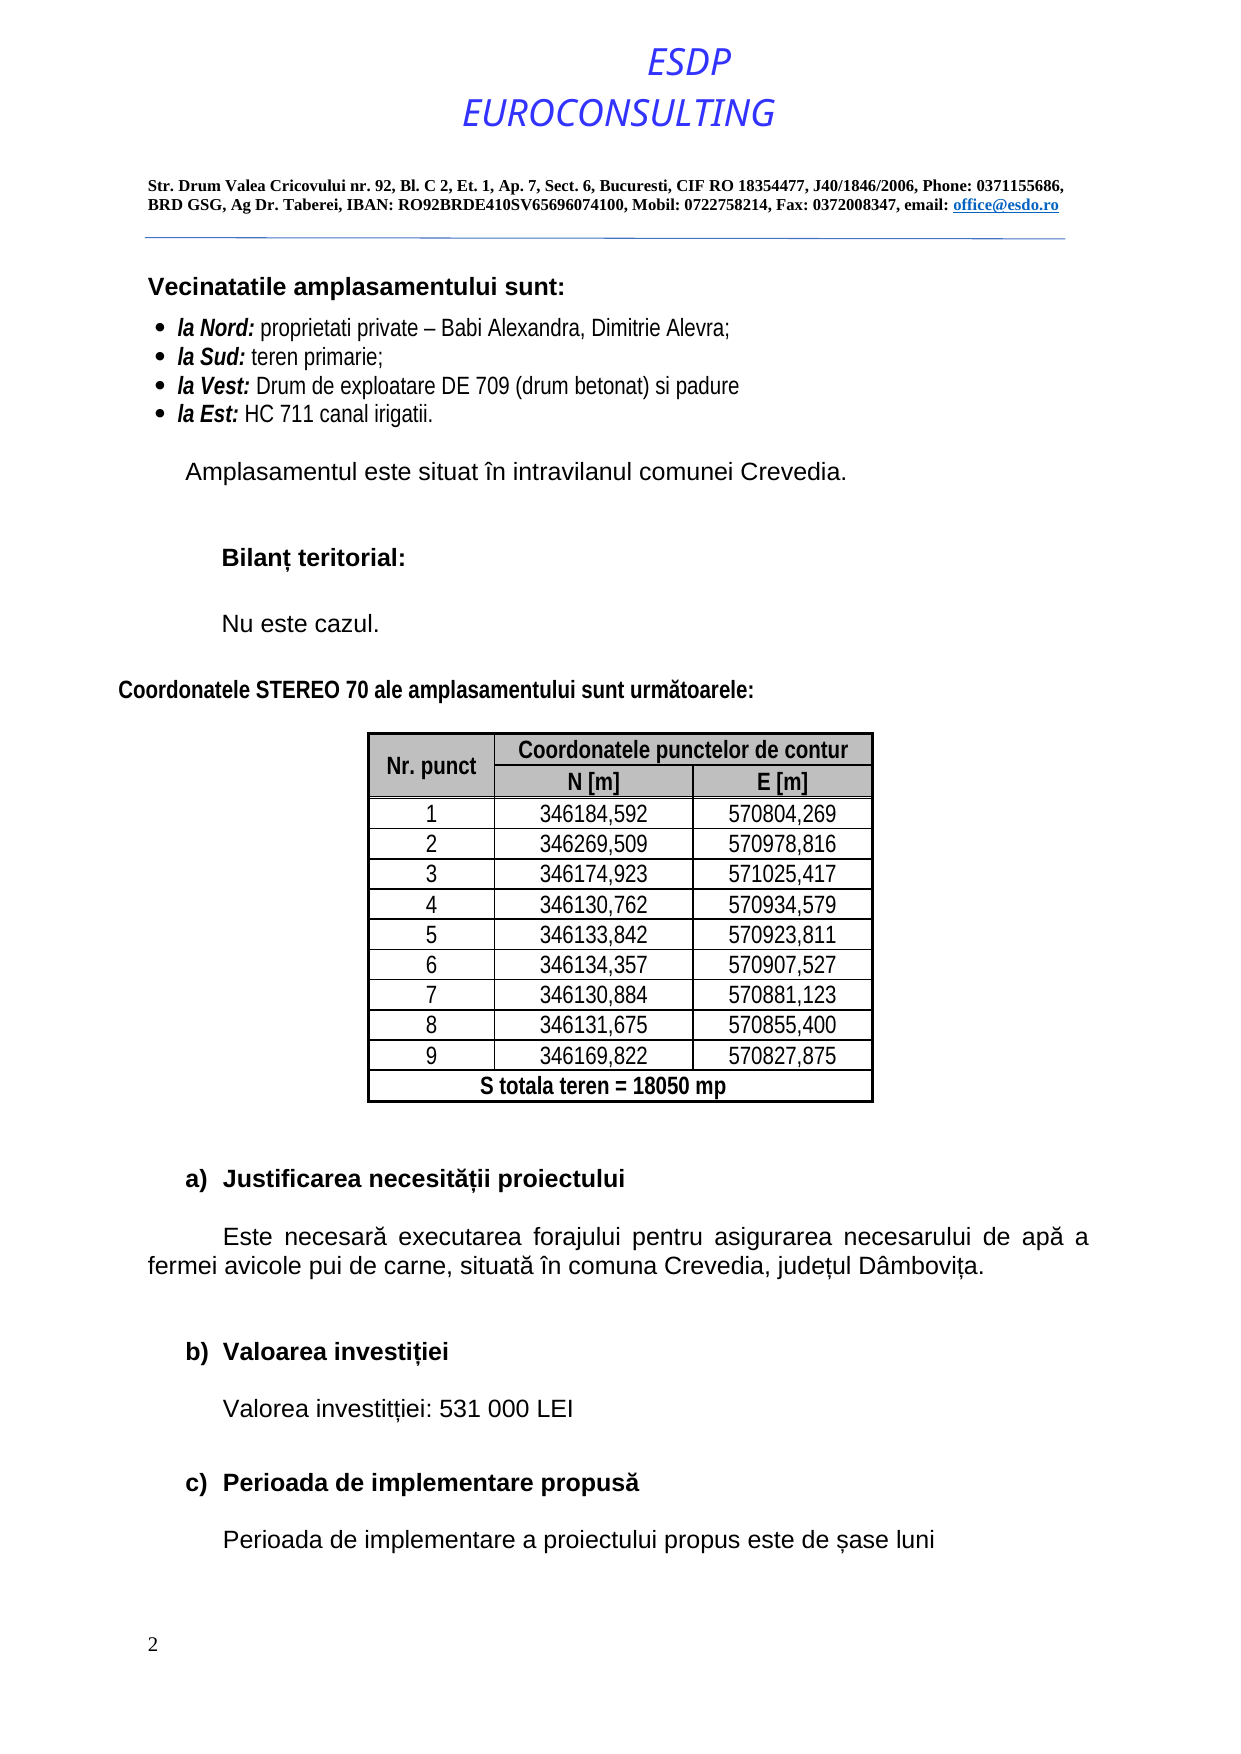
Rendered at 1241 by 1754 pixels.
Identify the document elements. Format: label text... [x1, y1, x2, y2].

table_cell 7 [370, 980, 494, 1009]
table_cell 346130,884 [495, 980, 692, 1009]
table_cell 570804,269 [694, 799, 871, 828]
table_cell 5 [370, 920, 494, 948]
table_cell 6 [370, 950, 494, 979]
list Valoarea investiției [185, 1337, 1093, 1366]
text Bilanț teritorial: [221, 543, 1093, 572]
table_cell 8 [370, 1011, 494, 1039]
table_cell S totala teren = 18050 mp [370, 1071, 871, 1099]
table_cell 346131,675 [495, 1011, 692, 1039]
text Este necesară executarea forajului pentru asigurarea necesarului de apă a fermei avicole pui de carne, situată în comuna Crevedia, județul Dâmbovița. [148, 1222, 1090, 1279]
list la Nord: proprietati private – Babi Alexandra, Dimitrie Alevra; [156, 313, 1152, 342]
table_header Coordonatele punctelor de contur [495, 735, 871, 764]
list Justificarea necesității proiectului [185, 1164, 1093, 1193]
table_cell 346174,923 [495, 860, 692, 888]
table_cell 571025,417 [694, 860, 871, 888]
table_cell 346130,762 [495, 890, 692, 918]
table_cell 9 [370, 1041, 494, 1069]
text Nu este cazul. [221, 609, 1093, 638]
table_cell 346134,357 [495, 950, 692, 979]
table_cell N [m] [495, 766, 692, 796]
table_cell 346133,842 [495, 920, 692, 948]
table_cell 570978,816 [694, 829, 871, 858]
table_cell 570855,400 [694, 1011, 871, 1039]
table_cell 2 [370, 829, 494, 858]
table_cell 570881,123 [694, 980, 871, 1009]
table_cell 570923,811 [694, 920, 871, 948]
table_cell 570827,875 [694, 1041, 871, 1069]
table_header Nr. punct [370, 735, 494, 796]
text Valorea investitției: 531 000 LEI [148, 1394, 1093, 1423]
list la Est: HC 711 canal irigatii. [156, 399, 1152, 428]
table_cell 346269,509 [495, 829, 692, 858]
table_cell 570934,579 [694, 890, 871, 918]
list la Vest: Drum de exploatare DE 709 (drum betonat) si padure [156, 371, 1152, 399]
list Perioada de implementare a proiectului propus este de șase luni [148, 1525, 1093, 1554]
text Coordonatele STEREO 70 ale amplasamentului sunt următoarele: [118, 675, 1152, 704]
table_cell E [m] [694, 766, 871, 796]
table_cell 346184,592 [495, 799, 692, 828]
text Amplasamentul este situat în intravilanul comunei Crevedia. [148, 457, 1093, 486]
table_cell 346169,822 [495, 1041, 692, 1069]
table_cell 3 [370, 860, 494, 888]
table_cell 570907,527 [694, 950, 871, 979]
text Vecinatatile amplasamentului sunt: [148, 272, 1093, 300]
list la Sud: teren primarie; [156, 342, 1152, 371]
table_cell 1 [370, 799, 494, 828]
table_cell 4 [370, 890, 494, 918]
list Perioada de implementare propusă [185, 1467, 1093, 1496]
